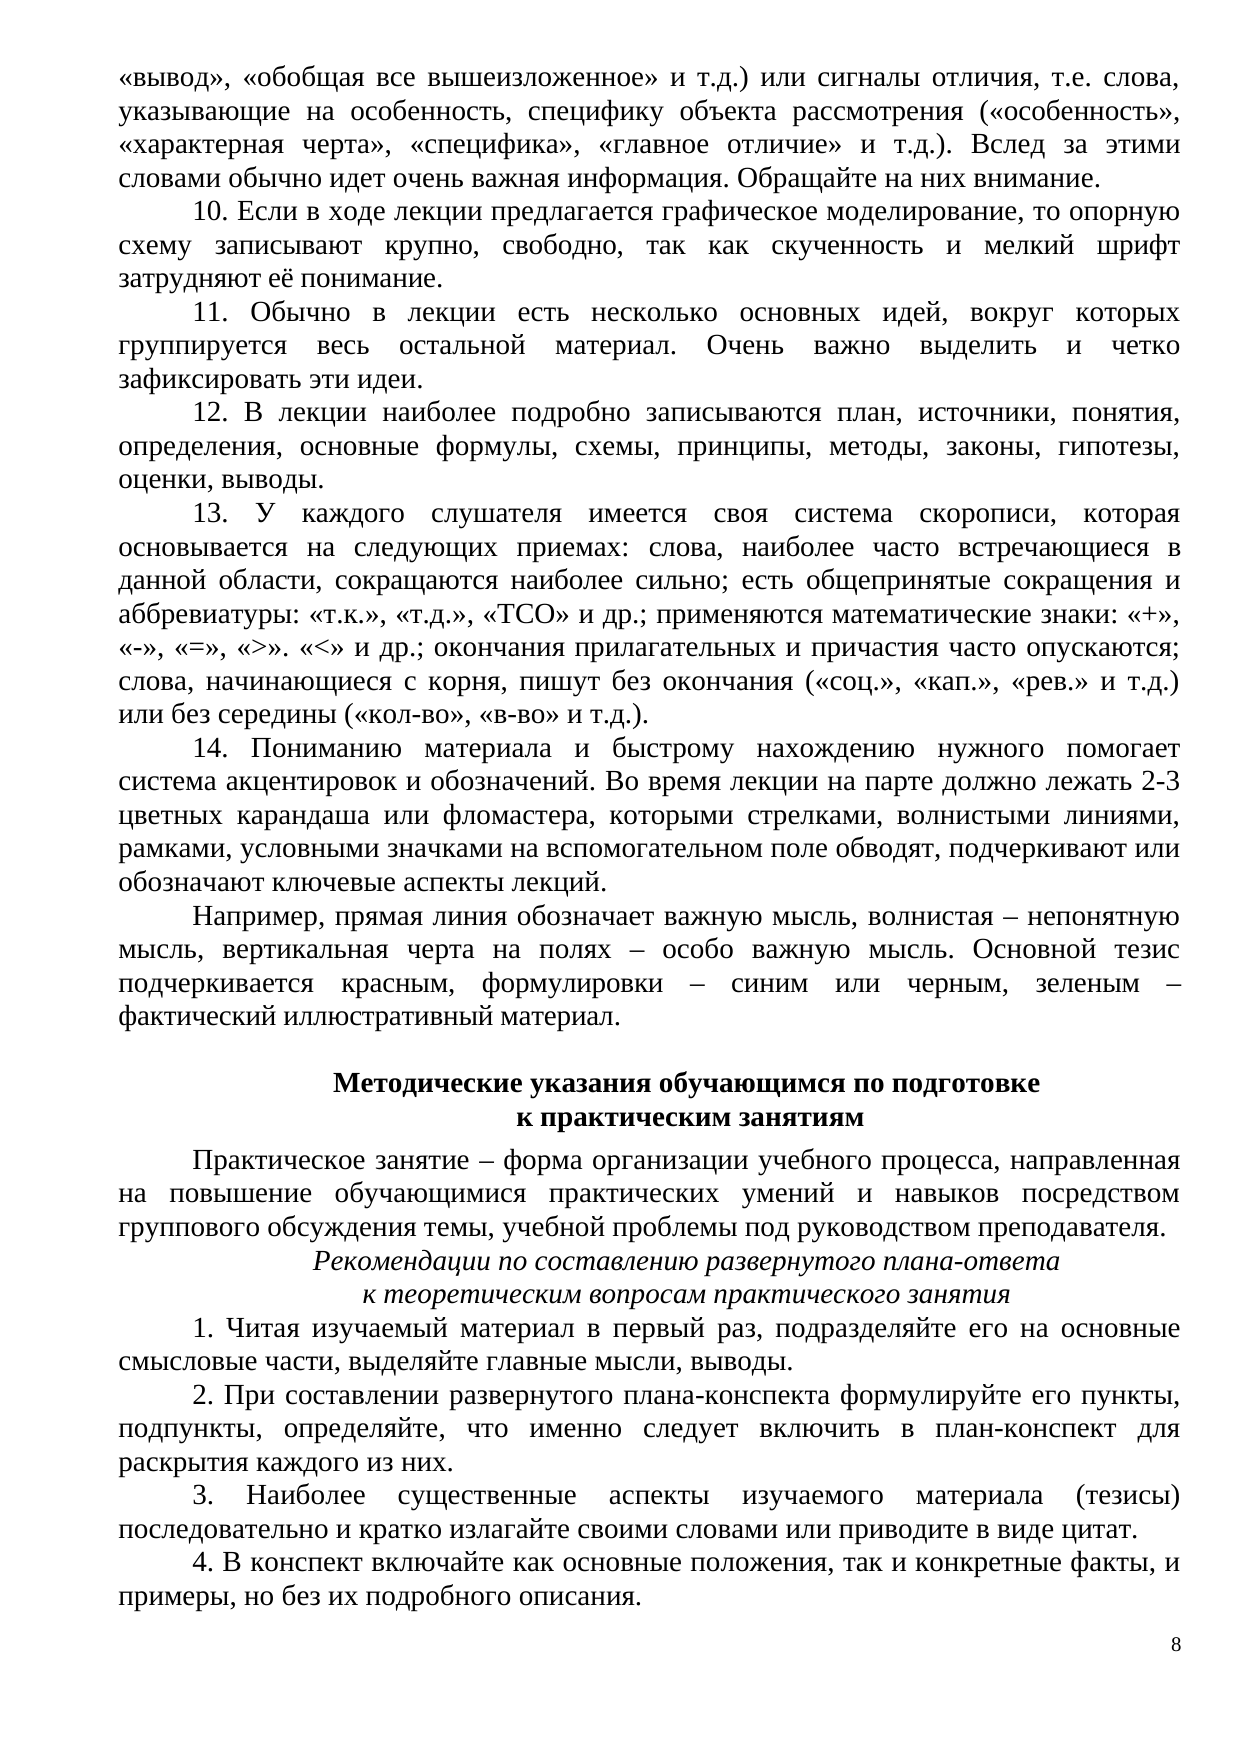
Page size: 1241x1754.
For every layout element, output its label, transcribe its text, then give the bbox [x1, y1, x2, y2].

text 10. Если в ходе лекции предлагается графическое моделирование, то опорную схему записывают крупно, свободно, так как скученность и мелкий шрифт затрудняют её понимание. [118, 193, 1181, 294]
text Например, прямая линия обозначает важную мысль, волнистая – непонятную мысль, вертикальная черта на полях – особо важную мысль. Основной тезис подчеркивается красным, формулировки – синим или черным, зеленым – фактический иллюстративный материал. [118, 898, 1181, 1032]
text Методические указания обучающимся по подготовке [118, 1065, 1181, 1099]
text 3. Наиболее существенные аспекты изучаемого материала (тезисы) последовательно и кратко излагайте своими словами или приводите в виде цитат. [118, 1477, 1181, 1544]
text 13. У каждого слушателя имеется своя система скорописи, которая основывается на следующих приемах: слова, наиболее часто встречающиеся в данной области, сокращаются наиболее сильно; есть общепринятые сокращения и аббревиатуры: «т.к.», «т.д.», «ТСО» и др.; применяются математические знаки: «+», «-», «=», «>». «<» и др.; окончания прилагательных и причастия часто опускаются; слова, начинающиеся с корня, пишут без окончания («соц.», «кап.», «рев.» и т.д.) или без середины («кол-во», «в-во» и т.д.). [118, 495, 1181, 730]
text 12. В лекции наиболее подробно записываются план, источники, понятия, определения, основные формулы, схемы, принципы, методы, законы, гипотезы, оценки, выводы. [118, 394, 1181, 495]
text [118, 59, 1181, 193]
text Рекомендации по составлению развернутого плана-ответа [118, 1243, 1181, 1276]
text 11. Обычно в лекции есть несколько основных идей, вокруг которых группируется весь остальной материал. Очень важно выделить и четко зафиксировать эти идеи. [118, 294, 1181, 394]
text 2. При составлении развернутого плана-конспекта формулируйте его пункты, подпункты, определяйте, что именно следует включить в план-конспект для раскрытия каждого из них. [118, 1377, 1181, 1477]
text 1. Читая изучаемый материал в первый раз, подразделяйте его на основные смысловые части, выделяйте главные мысли, выводы. [118, 1310, 1181, 1377]
text Практическое занятие – форма организации учебного процесса, направленная на повышение обучающимися практических умений и навыков посредством группового обсуждения темы, учебной проблемы под руководством преподавателя. [118, 1142, 1181, 1243]
text 14. Пониманию материала и быстрому нахождению нужного помогает система акцентировок и обозначений. Во время лекции на парте должно лежать 2-3 цветных карандаша или фломастера, которыми стрелками, волнистыми линиями, рамками, условными значками на вспомогательном поле обводят, подчеркивают или обозначают ключевые аспекты лекций. [118, 730, 1181, 898]
text к практическим занятиям [118, 1099, 1181, 1132]
text к теоретическим вопросам практического занятия [118, 1276, 1181, 1310]
text 4. В конспект включайте как основные положения, так и конкретные факты, и примеры, но без их подробного описания. [118, 1544, 1181, 1612]
